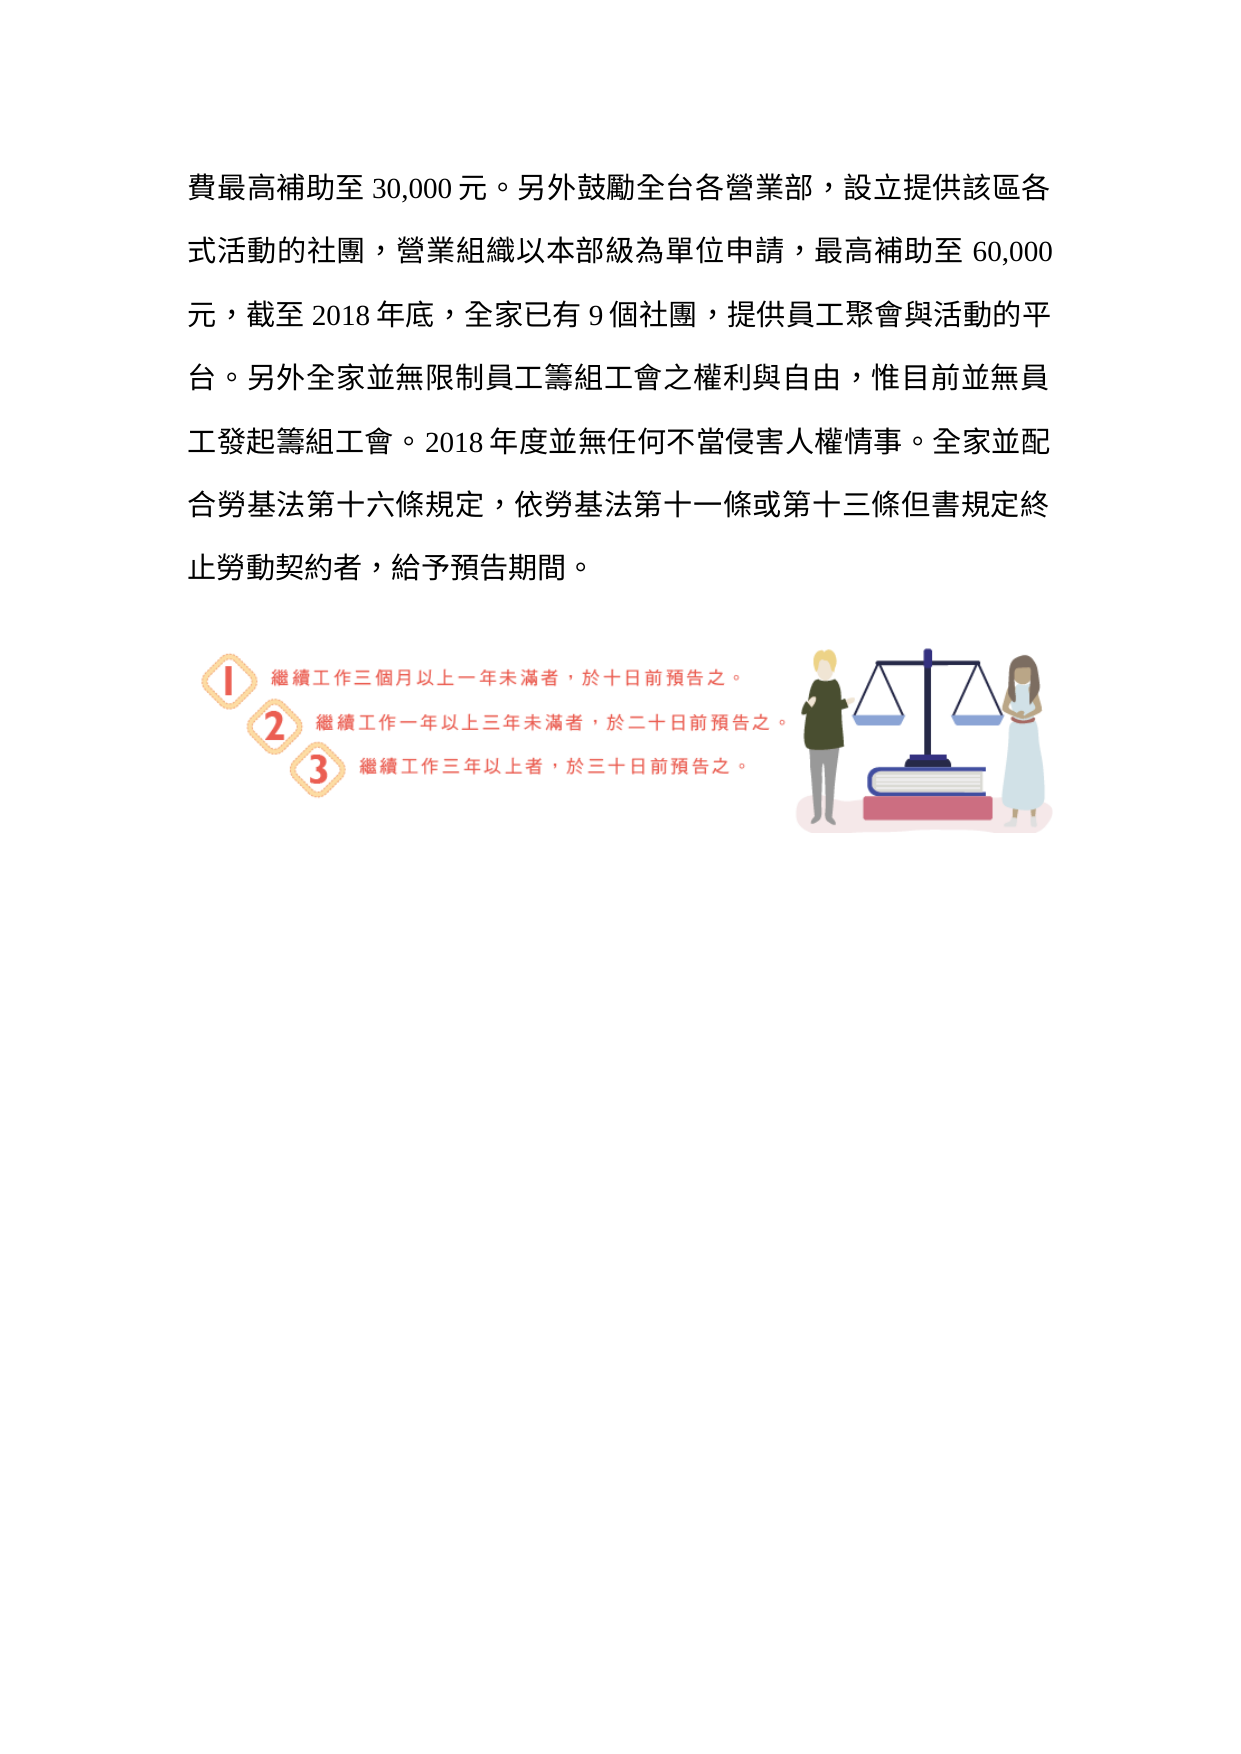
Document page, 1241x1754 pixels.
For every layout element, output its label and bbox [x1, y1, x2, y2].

picture [187, 627, 1053, 833]
text [187, 164, 1053, 587]
